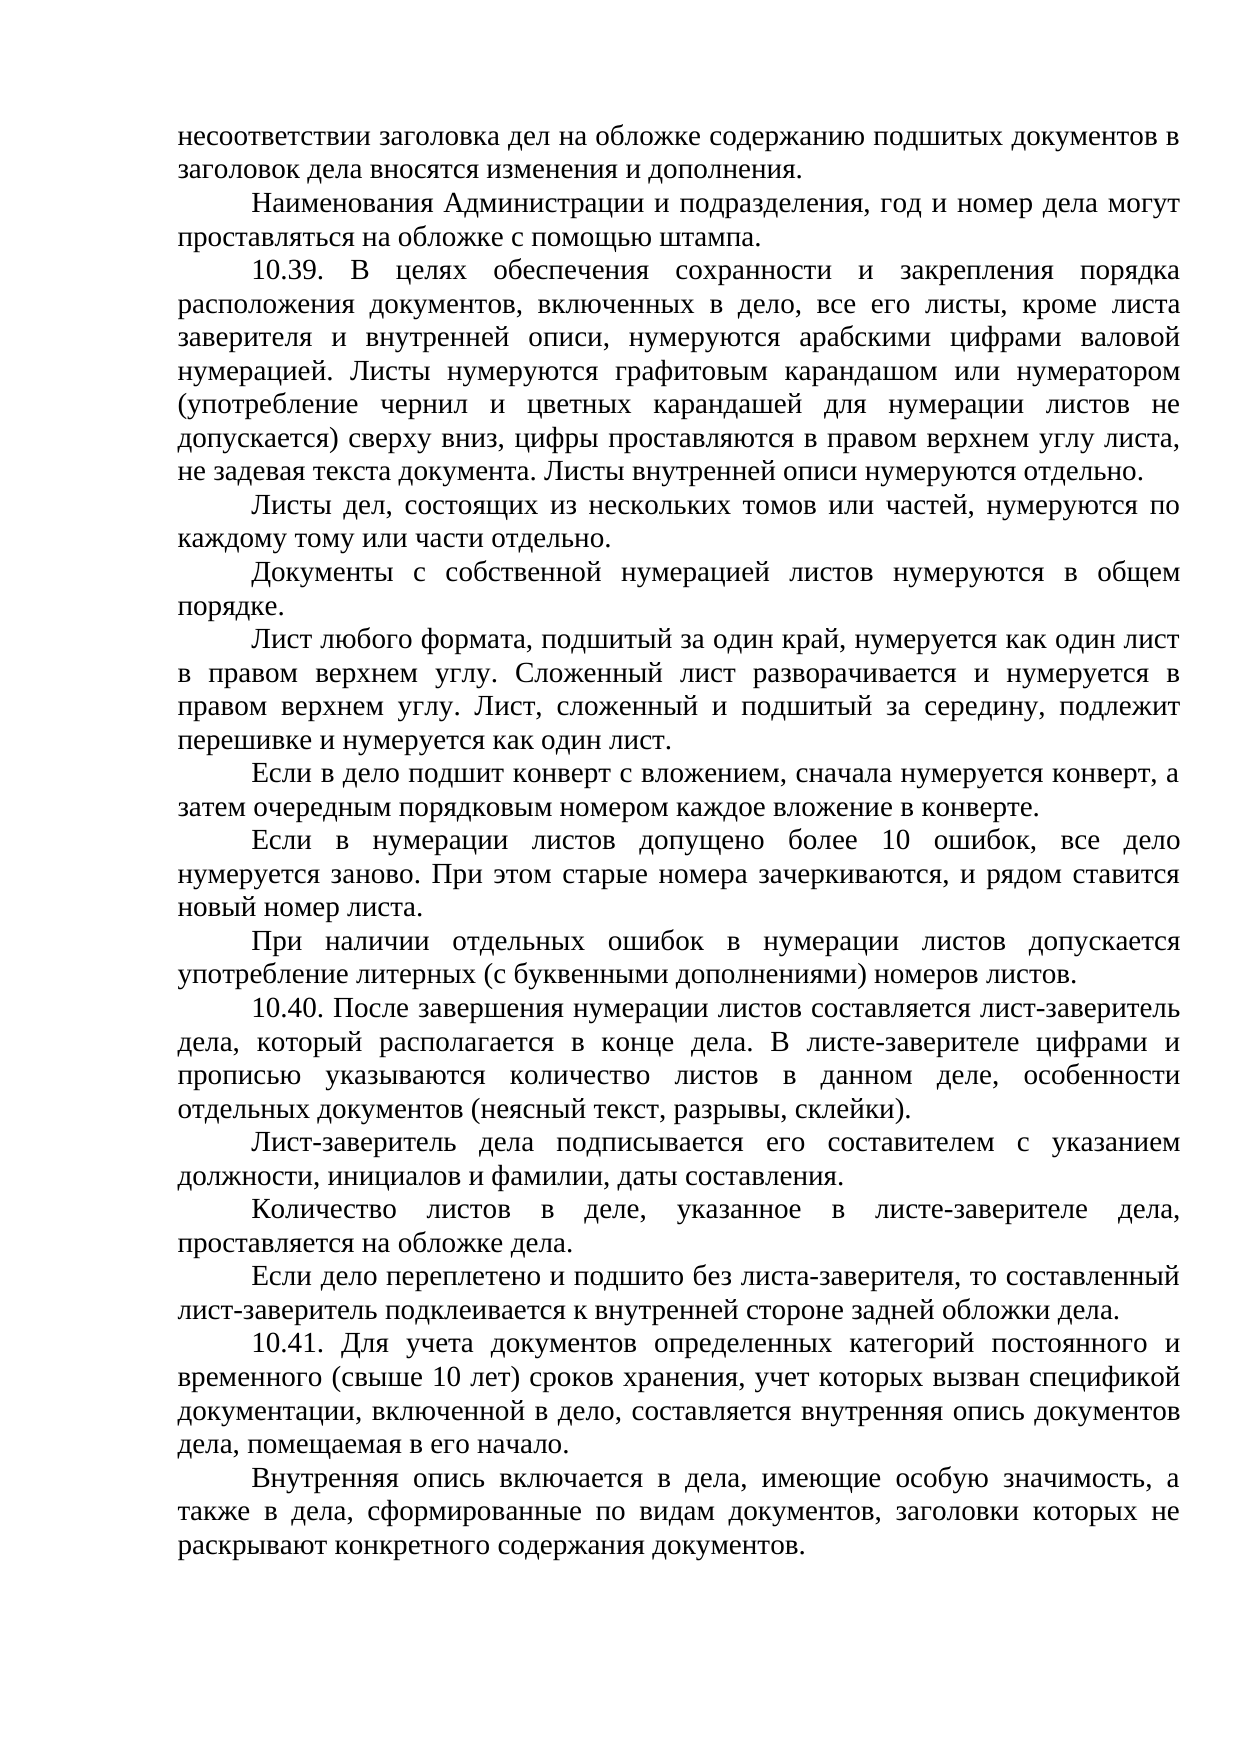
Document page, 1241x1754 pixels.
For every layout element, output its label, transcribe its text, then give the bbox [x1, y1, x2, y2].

text 10.41. Для учета документов определенных категорий постоянного и временного (свыше 10 лет) сроков хранения, учет которых вызван спецификой документации, включенной в дело, составляется внутренняя опись документов дела, помещаемая в его начало. [177, 1326, 1181, 1460]
text Если в нумерации листов допущено более 10 ошибок, все дело нумеруется заново. При этом старые номера зачеркиваются, и рядом ставится новый номер листа. [177, 822, 1181, 923]
text Лист любого формата, подшитый за один край, нумеруется как один лист в правом верхнем углу. Сложенный лист разворачивается и нумеруется в правом верхнем углу. Лист, сложенный и подшитый за середину, подлежит перешивке и нумеруется как один лист. [177, 621, 1181, 755]
text Листы дел, состоящих из нескольких томов или частей, нумеруются по каждому тому или части отдельно. [177, 487, 1181, 554]
text Если в дело подшит конверт с вложением, сначала нумеруется конверт, а затем очередным порядковым номером каждое вложение в конверте. [177, 755, 1181, 822]
text 10.40. После завершения нумерации листов составляется лист-заверитель дела, который располагается в конце дела. В листе-заверителе цифрами и прописью указываются количество листов в данном деле, особенности отдельных документов (неясный текст, разрывы, склейки). [177, 990, 1181, 1124]
text Лист-заверитель дела подписывается его составителем с указанием должности, инициалов и фамилии, даты составления. [177, 1124, 1181, 1191]
text Внутренняя опись включается в дела, имеющие особую значимость, а также в дела, сформированные по видам документов, заголовки которых не раскрывают конкретного содержания документов. [177, 1460, 1181, 1560]
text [177, 118, 1181, 185]
text Документы с собственной нумерацией листов нумеруются в общем порядке. [177, 554, 1181, 621]
text Если дело переплетено и подшито без листа-заверителя, то составленный лист-заверитель подклеивается к внутренней стороне задней обложки дела. [177, 1258, 1181, 1326]
text 10.39. В целях обеспечения сохранности и закрепления порядка расположения документов, включенных в дело, все его листы, кроме листа заверителя и внутренней описи, нумеруются арабскими цифрами валовой нумерацией. Листы нумеруются графитовым карандашом или нумератором (употребление чернил и цветных карандашей для нумерации листов не допускается) сверху вниз, цифры проставляются в правом верхнем углу листа, не задевая текста документа. Листы внутренней описи нумеруются отдельно. [177, 252, 1181, 487]
text При наличии отдельных ошибок в нумерации листов допускается употребление литерных (с буквенными дополнениями) номеров листов. [177, 923, 1181, 990]
text Наименования Администрации и подразделения, год и номер дела могут проставляться на обложке с помощью штампа. [177, 185, 1181, 252]
text Количество листов в деле, указанное в листе-заверителе дела, проставляется на обложке дела. [177, 1191, 1181, 1258]
